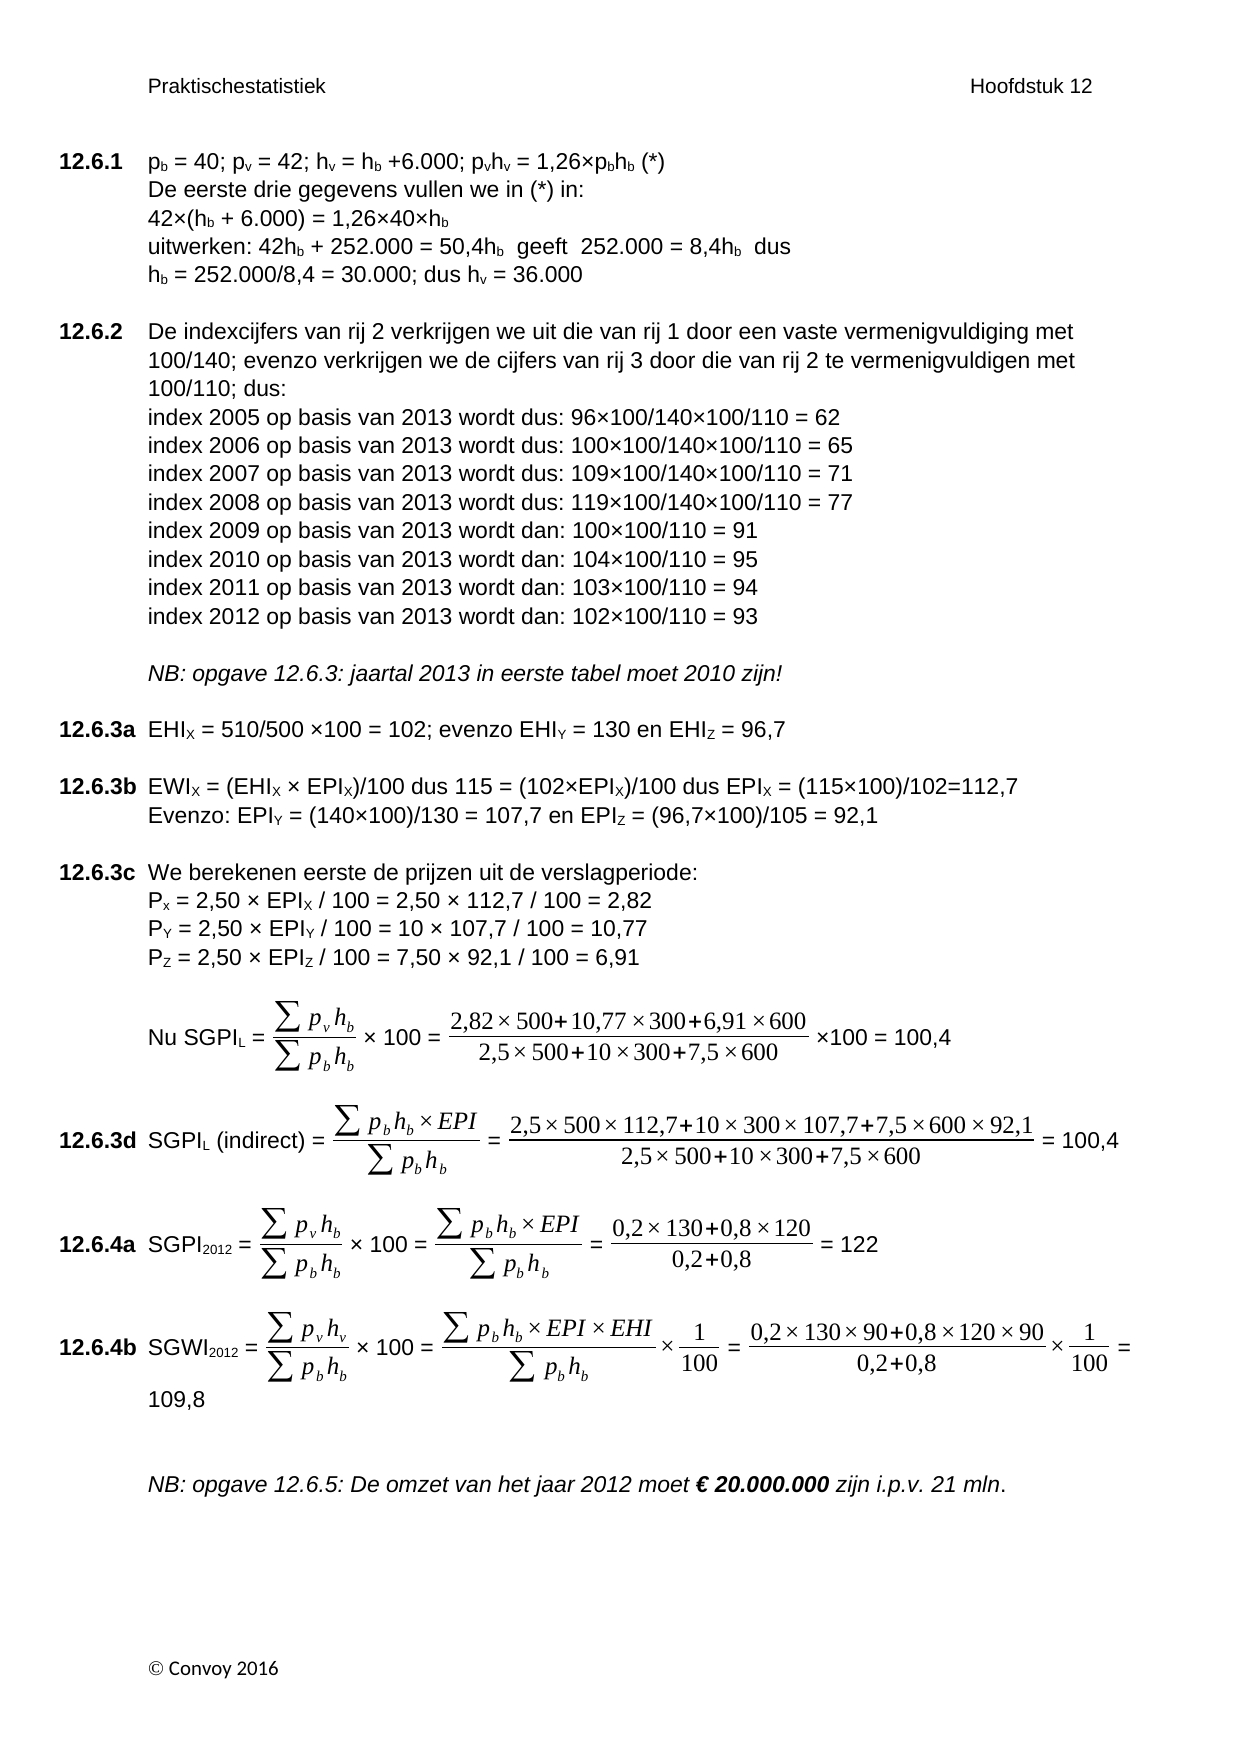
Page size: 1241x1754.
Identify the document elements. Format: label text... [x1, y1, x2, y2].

text index 2005 op basis van 2013 wordt dus: 96×100/140×100/110 = 62 [148, 403, 1167, 430]
text 12.6.3b EWIX = (EHIX × EPIX)/100 dus 115 = (102×EPIX)/100 dus EPIX = (115×100)/102=112,7 [59, 773, 1167, 799]
text hb = 252.000/8,4 = 30.000; dus hv = 36.000 [148, 261, 1167, 288]
text Nu SGPIL = × 100 = ×100 = 100,4 [148, 1001, 1167, 1074]
text 12.6.3c We berekenen eerste de prijzen uit de verslagperiode: [59, 858, 1167, 885]
text index 2012 op basis van 2013 wordt dan: 102×100/110 = 93 [148, 603, 1167, 629]
text index 2009 op basis van 2013 wordt dan: 100×100/110 = 91 [148, 517, 1167, 544]
text PZ = 2,50 × EPIZ / 100 = 7,50 × 92,1 / 100 = 6,91 [148, 944, 1167, 970]
text index 2006 op basis van 2013 wordt dus: 100×100/140×100/110 = 65 [148, 432, 1167, 458]
text PY = 2,50 × EPIY / 100 = 10 × 107,7 / 100 = 10,77 [148, 915, 1167, 942]
text index 2008 op basis van 2013 wordt dus: 119×100/140×100/110 = 77 [148, 489, 1167, 515]
text index 2011 op basis van 2013 wordt dan: 103×100/110 = 94 [148, 574, 1167, 601]
text 12.6.2 De indexcijfers van rij 2 verkrijgen we uit die van rij 1 door een vaste vermenigvuldiging met 100/140; evenzo verkrijgen we de cijfers van rij 3 door die van rij 2 te vermenigvuldigen met 100/110; dus: [59, 318, 1167, 401]
text 12.6.4b SGWI2012 = × 100 = = = 109,8 [59, 1311, 1167, 1412]
text Evenzo: EPIY = (140×100)/130 = 107,7 en EPIZ = (96,7×100)/105 = 92,1 [148, 802, 1167, 828]
text index 2007 op basis van 2013 wordt dus: 109×100/140×100/110 = 71 [148, 460, 1167, 487]
text 12.6.4a SGPI2012 = × 100 = = = 122 [59, 1208, 1167, 1281]
text index 2010 op basis van 2013 wordt dan: 104×100/110 = 95 [148, 546, 1167, 572]
text NB: opgave 12.6.5: De omzet van het jaar 2012 moet € 20.000.000 zijn i.p.v. 21 mln. [148, 1471, 1167, 1498]
text 12.6.3a EHIX = 510/500 ×100 = 102; evenzo EHIY = 130 en EHIZ = 96,7 [59, 716, 1167, 743]
text NB: opgave 12.6.3: jaartal 2013 in eerste tabel moet 2010 zijn! [148, 659, 1167, 686]
text 12.6.3d SGPIL (indirect) = = = 100,4 [59, 1104, 1167, 1177]
text uitwerken: 42hb + 252.000 = 50,4hb geeft 252.000 = 8,4hb dus [148, 233, 1167, 259]
text 42×(hb + 6.000) = 1,26×40×hb [148, 204, 1167, 231]
text 12.6.1 pb = 40; pv = 42; hv = hb +6.000; pvhv = 1,26×pbhb (*) [59, 148, 1167, 174]
text Px = 2,50 × EPIX / 100 = 2,50 × 112,7 / 100 = 2,82 [148, 887, 1167, 913]
text De eerste drie gegevens vullen we in (*) in: [148, 176, 1167, 202]
